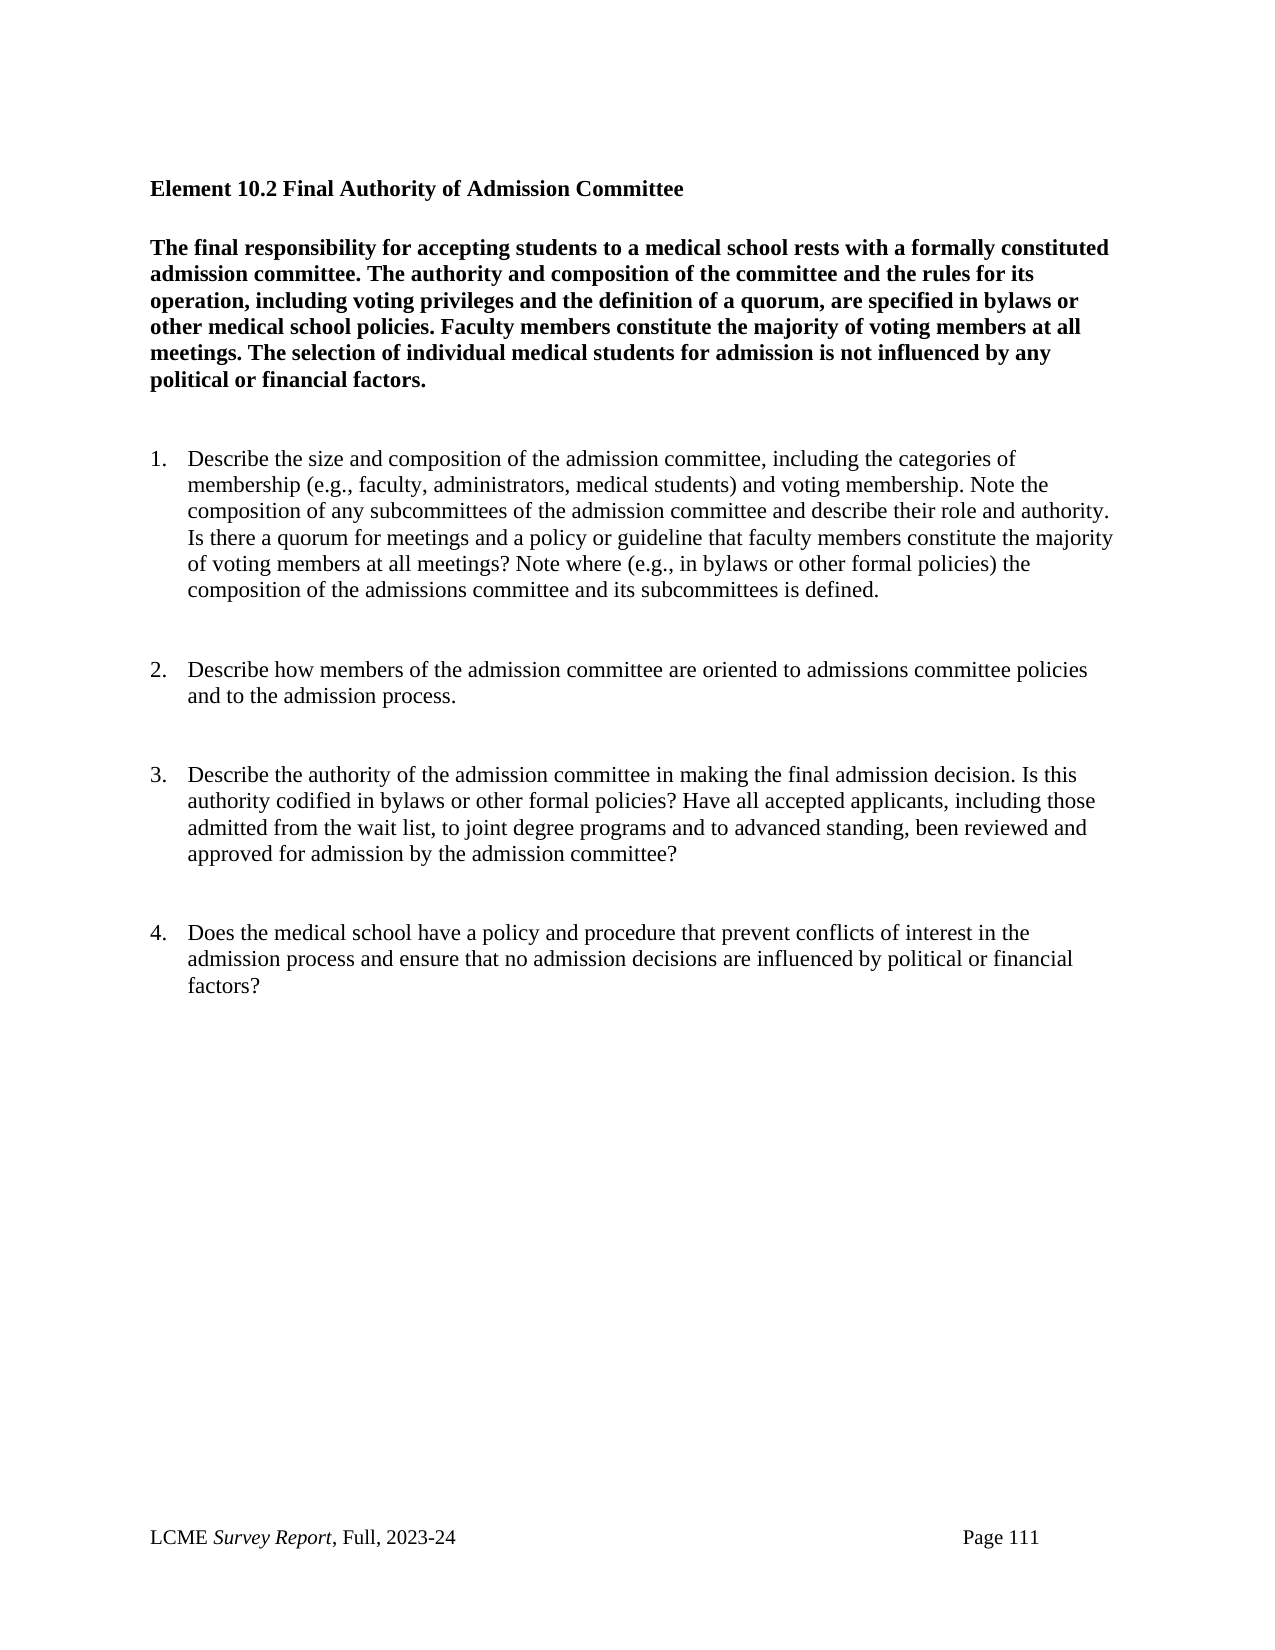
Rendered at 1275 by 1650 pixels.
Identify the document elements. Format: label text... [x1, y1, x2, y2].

list Describe the authority of the admission committee in making the final admission decision. Is this authority codified in bylaws or other formal policies? Have all accepted applicants, including those admitted from the wait list, to joint degree programs and to advanced standing, been reviewed and approved for admission by the admission committee? [150, 761, 1125, 866]
subtitle Element 10.2 Final Authority of Admission Committee [150, 175, 1125, 201]
list Describe the size and composition of the admission committee, including the categories of membership (e.g., faculty, administrators, medical students) and voting membership. Note the composition of any subcommittees of the admission committee and describe their role and authority. Is there a quorum for meetings and a policy or guideline that faculty members constitute the majority of voting members at all meetings? Note where (e.g., in bylaws or other formal policies) the composition of the admissions committee and its subcommittees is defined. [150, 445, 1125, 603]
text The final responsibility for accepting students to a medical school rests with a formally constituted admission committee. The authority and composition of the committee and the rules for its operation, including voting privileges and the definition of a quorum, are specified in bylaws or other medical school policies. Faculty members constitute the majority of voting members at all meetings. The selection of individual medical students for admission is not influenced by any political or financial factors. [150, 234, 1125, 392]
list Does the medical school have a policy and procedure that prevent conflicts of interest in the admission process and ensure that no admission decisions are influenced by political or financial factors? [150, 919, 1125, 998]
list Describe how members of the admission committee are oriented to admissions committee policies and to the admission process. [150, 656, 1125, 708]
